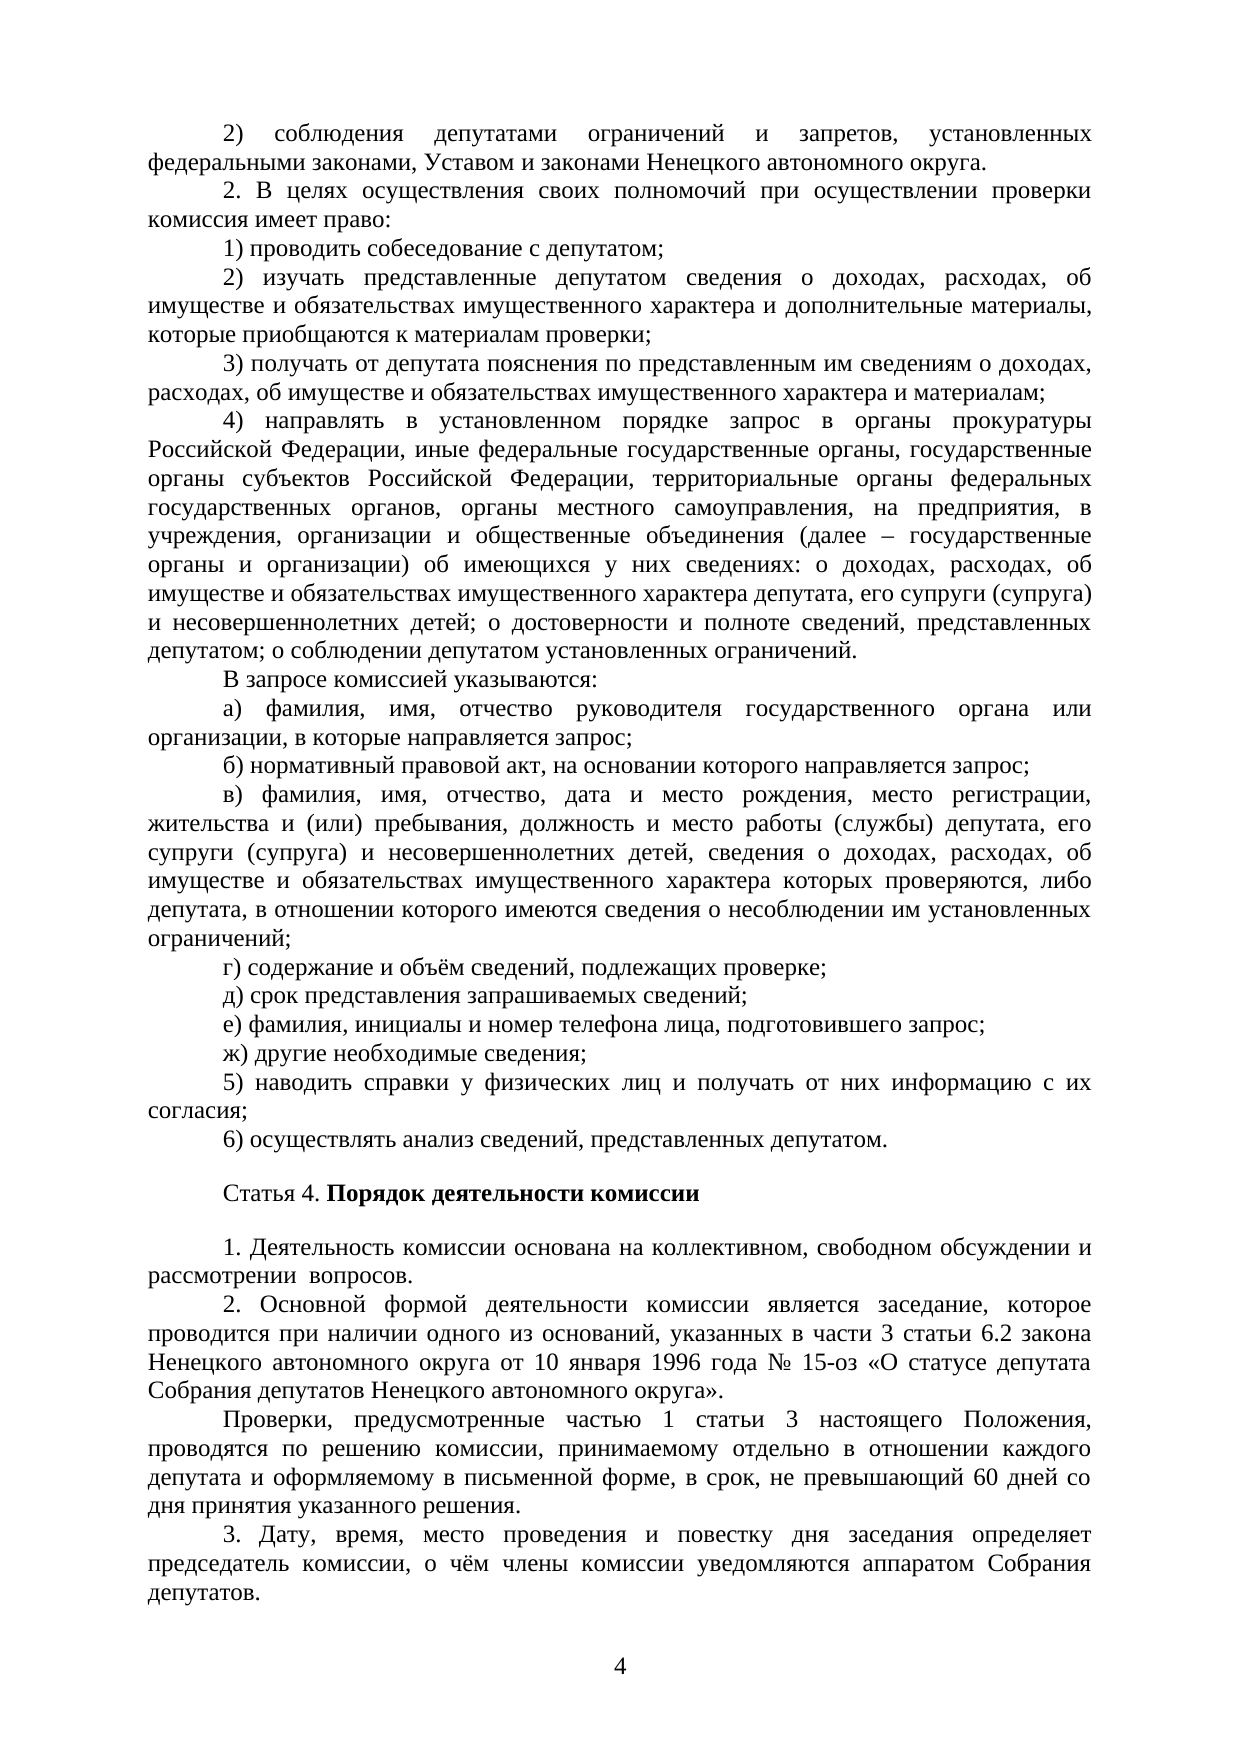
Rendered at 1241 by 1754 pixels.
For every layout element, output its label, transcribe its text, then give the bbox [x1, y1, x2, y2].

text д) срок представления запрашиваемых сведений; [148, 981, 1092, 1009]
text 2) соблюдения депутатами ограничений и запретов, установленных федеральными законами, Уставом и законами Ненецкого автономного округа. [148, 118, 1092, 176]
text 6) осуществлять анализ сведений, представленных депутатом. [148, 1124, 1092, 1153]
text Проверки, предусмотренные частью 1 статьи 3 настоящего Положения, проводятся по решению комиссии, принимаемому отдельно в отношении каждого депутата и оформляемому в письменной форме, в срок, не превышающий 60 дней со дня принятия указанного решения. [148, 1404, 1092, 1519]
text 2. В целях осуществления своих полномочий при осуществлении проверки комиссия имеет право: [148, 176, 1092, 233]
text 3) получать от депутата пояснения по представленным им сведениям о доходах, расходах, об имуществе и обязательствах имущественного характера и материалам; [148, 348, 1092, 406]
text 1) проводить собеседование с депутатом; [148, 233, 1092, 262]
text 1. Деятельность комиссии основана на коллективном, свободном обсуждении и рассмотрении вопросов. [148, 1232, 1092, 1289]
text Статья 4. Порядок деятельности комиссии [148, 1178, 1092, 1207]
text г) содержание и объём сведений, подлежащих проверке; [148, 952, 1092, 981]
text 4) направлять в установленном порядке запрос в органы прокуратуры Российской Федерации, иные федеральные государственные органы, государственные органы субъектов Российской Федерации, территориальные органы федеральных государственных органов, органы местного самоуправления, на предприятия, в учреждения, организации и общественные объединения (далее – государственные органы и организации) об имеющихся у них сведениях: о доходах, расходах, об имуществе и обязательствах имущественного характера депутата, его супруги (супруга) и несовершеннолетних детей; о достоверности и полноте сведений, представленных депутатом; о соблюдении депутатом установленных ограничений. [148, 406, 1092, 664]
text 5) наводить справки у физических лиц и получать от них информацию с их согласия; [148, 1067, 1092, 1124]
text а) фамилия, имя, отчество руководителя государственного органа или организации, в которые направляется запрос; [148, 693, 1092, 751]
text 3. Дату, время, место проведения и повестку дня заседания определяет председатель комиссии, о чём члены комиссии уведомляются аппаратом Собрания депутатов. [148, 1519, 1092, 1606]
text В запросе комиссией указываются: [148, 664, 1092, 693]
text ж) другие необходимые сведения; [148, 1038, 1092, 1067]
text е) фамилия, инициалы и номер телефона лица, подготовившего запрос; [148, 1009, 1092, 1038]
text в) фамилия, имя, отчество, дата и место рождения, место регистрации, жительства и (или) пребывания, должность и место работы (службы) депутата, его супруги (супруга) и несовершеннолетних детей, сведения о доходах, расходах, об имуществе и обязательствах имущественного характера которых проверяются, либо депутата, в отношении которого имеются сведения о несоблюдении им установленных ограничений; [148, 779, 1092, 952]
text 2) изучать представленные депутатом сведения о доходах, расходах, об имуществе и обязательствах имущественного характера и дополнительные материалы, которые приобщаются к материалам проверки; [148, 262, 1092, 348]
text 2. Основной формой деятельности комиссии является заседание, которое проводится при наличии одного из оснований, указанных в части 3 статьи 6.2 закона Ненецкого автономного округа от 10 января 1996 года № 15-оз «О статусе депутата Собрания депутатов Ненецкого автономного округа». [148, 1289, 1092, 1404]
text б) нормативный правовой акт, на основании которого направляется запрос; [148, 751, 1092, 779]
